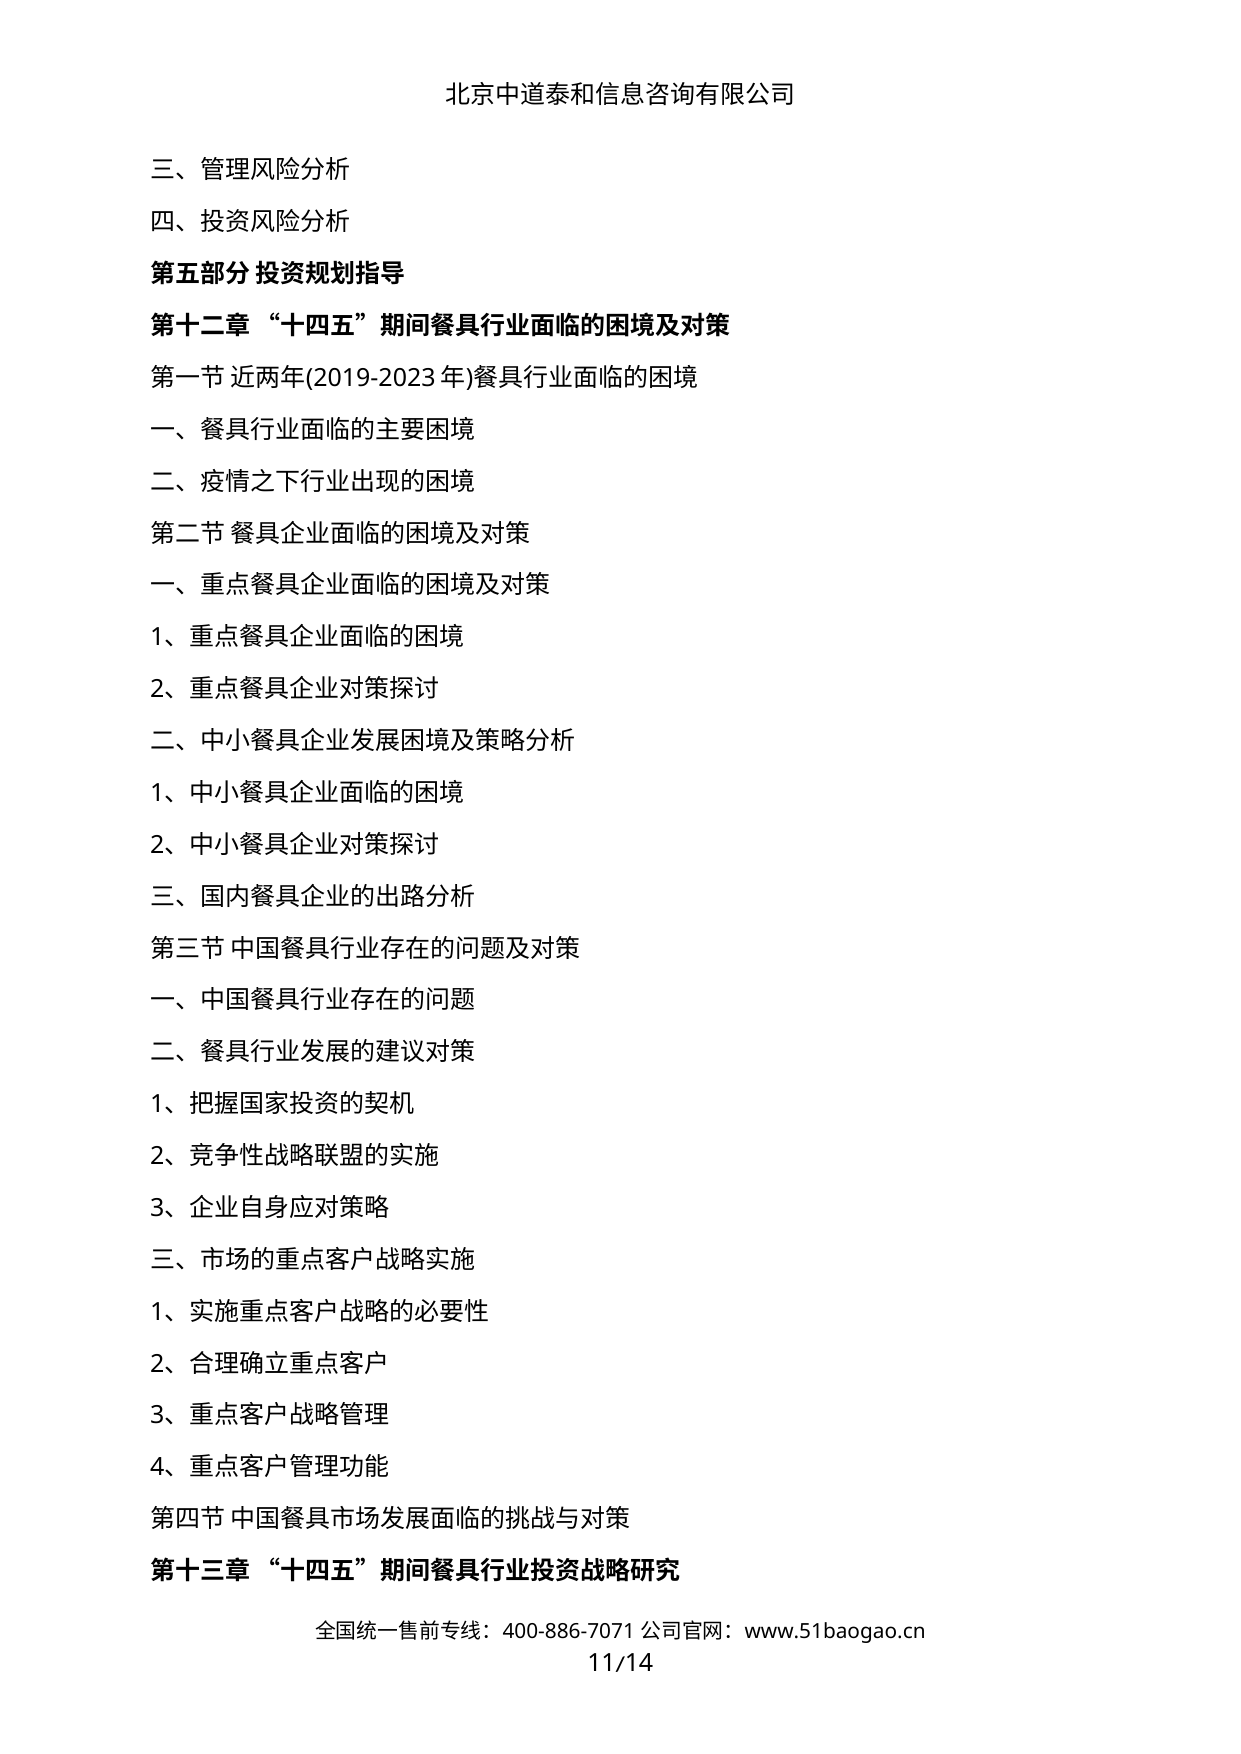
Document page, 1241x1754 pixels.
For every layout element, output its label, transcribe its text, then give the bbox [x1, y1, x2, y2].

text 第三节 中国餐具行业存在的问题及对策 [150, 928, 1090, 964]
text 三、管理风险分析 [150, 150, 1090, 186]
text 1、把握国家投资的契机 [150, 1084, 1090, 1120]
text 第十二章 “十四五”期间餐具行业面临的困境及对策 [150, 306, 1090, 342]
text 2、合理确立重点客户 [150, 1343, 1090, 1379]
text 第四节 中国餐具市场发展面临的挑战与对策 [150, 1499, 1090, 1535]
text 二、疫情之下行业出现的困境 [150, 461, 1090, 497]
text 四、投资风险分析 [150, 202, 1090, 238]
text 三、国内餐具企业的出路分析 [150, 876, 1090, 912]
text 第十三章 “十四五”期间餐具行业投资战略研究 [150, 1551, 1090, 1587]
text 2、中小餐具企业对策探讨 [150, 824, 1090, 861]
text 二、餐具行业发展的建议对策 [150, 1032, 1090, 1068]
text 1、中小餐具企业面临的困境 [150, 772, 1090, 809]
text 第二节 餐具企业面临的困境及对策 [150, 513, 1090, 549]
text 一、餐具行业面临的主要困境 [150, 409, 1090, 446]
text 第一节 近两年(2019-2023年)餐具行业面临的困境 [150, 357, 1090, 394]
text 2、重点餐具企业对策探讨 [150, 669, 1090, 705]
text 一、重点餐具企业面临的困境及对策 [150, 565, 1090, 601]
text 1、重点餐具企业面临的困境 [150, 617, 1090, 653]
text 1、实施重点客户战略的必要性 [150, 1291, 1090, 1327]
text 4、重点客户管理功能 [150, 1447, 1090, 1483]
text 一、中国餐具行业存在的问题 [150, 980, 1090, 1016]
text 3、重点客户战略管理 [150, 1395, 1090, 1431]
text 3、企业自身应对策略 [150, 1187, 1090, 1224]
text 二、中小餐具企业发展困境及策略分析 [150, 721, 1090, 757]
text 2、竞争性战略联盟的实施 [150, 1136, 1090, 1172]
text 三、市场的重点客户战略实施 [150, 1239, 1090, 1276]
text 第五部分 投资规划指导 [150, 254, 1090, 290]
